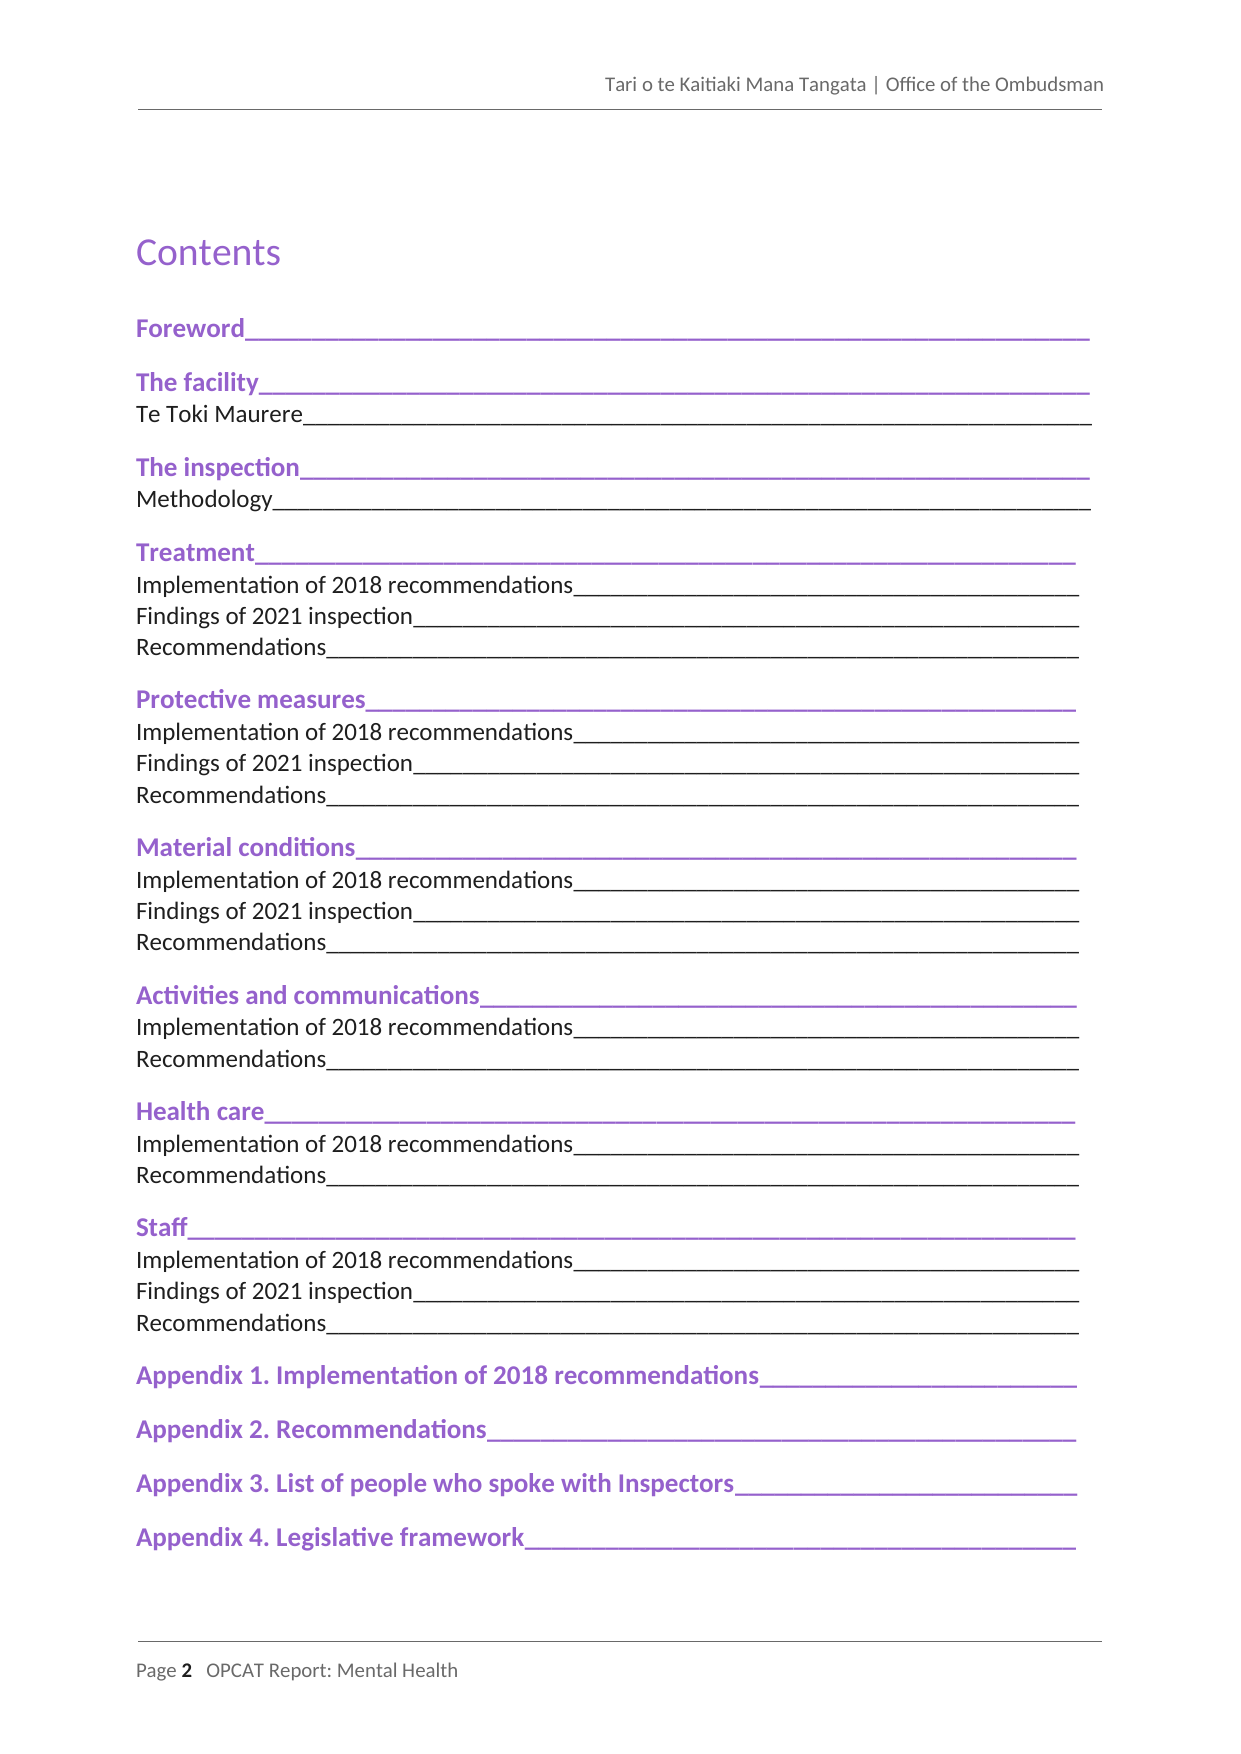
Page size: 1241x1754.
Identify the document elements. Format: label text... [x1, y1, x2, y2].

subtitle Contents [136, 227, 1075, 276]
table_header Foreword 3 The facility 6 Te Toki Maurere 6 The inspection 8 Methodology 8 Treatment 10 Implementation of 2018 recommendations 10 Findings of 2021 inspection 13 Recommendations 16 Protective measures 17 Implementation of 2018 recommendations 17 Findings of 2021 inspection 18 Recommendations 18 Material conditions 19 Implementation of 2018 recommendations 19 Findings of 2021 inspection 20 Recommendations 21 Activities and communications 22 Implementation of 2018 recommendations 22 Recommendations 23 Health care 24 Implementation of 2018 recommendations 24 Recommendations 24 Staff 25 Implementation of 2018 recommendations 25 Findings of 2021 inspection 25 Recommendations 26 Appendix 1. Implementation of 2018 recommendations 27 Appendix 2. Recommendations 29 Appendix 3. List of people who spoke with Inspectors 30 Appendix 4. Legislative framework 31 [136, 290, 1110, 1553]
